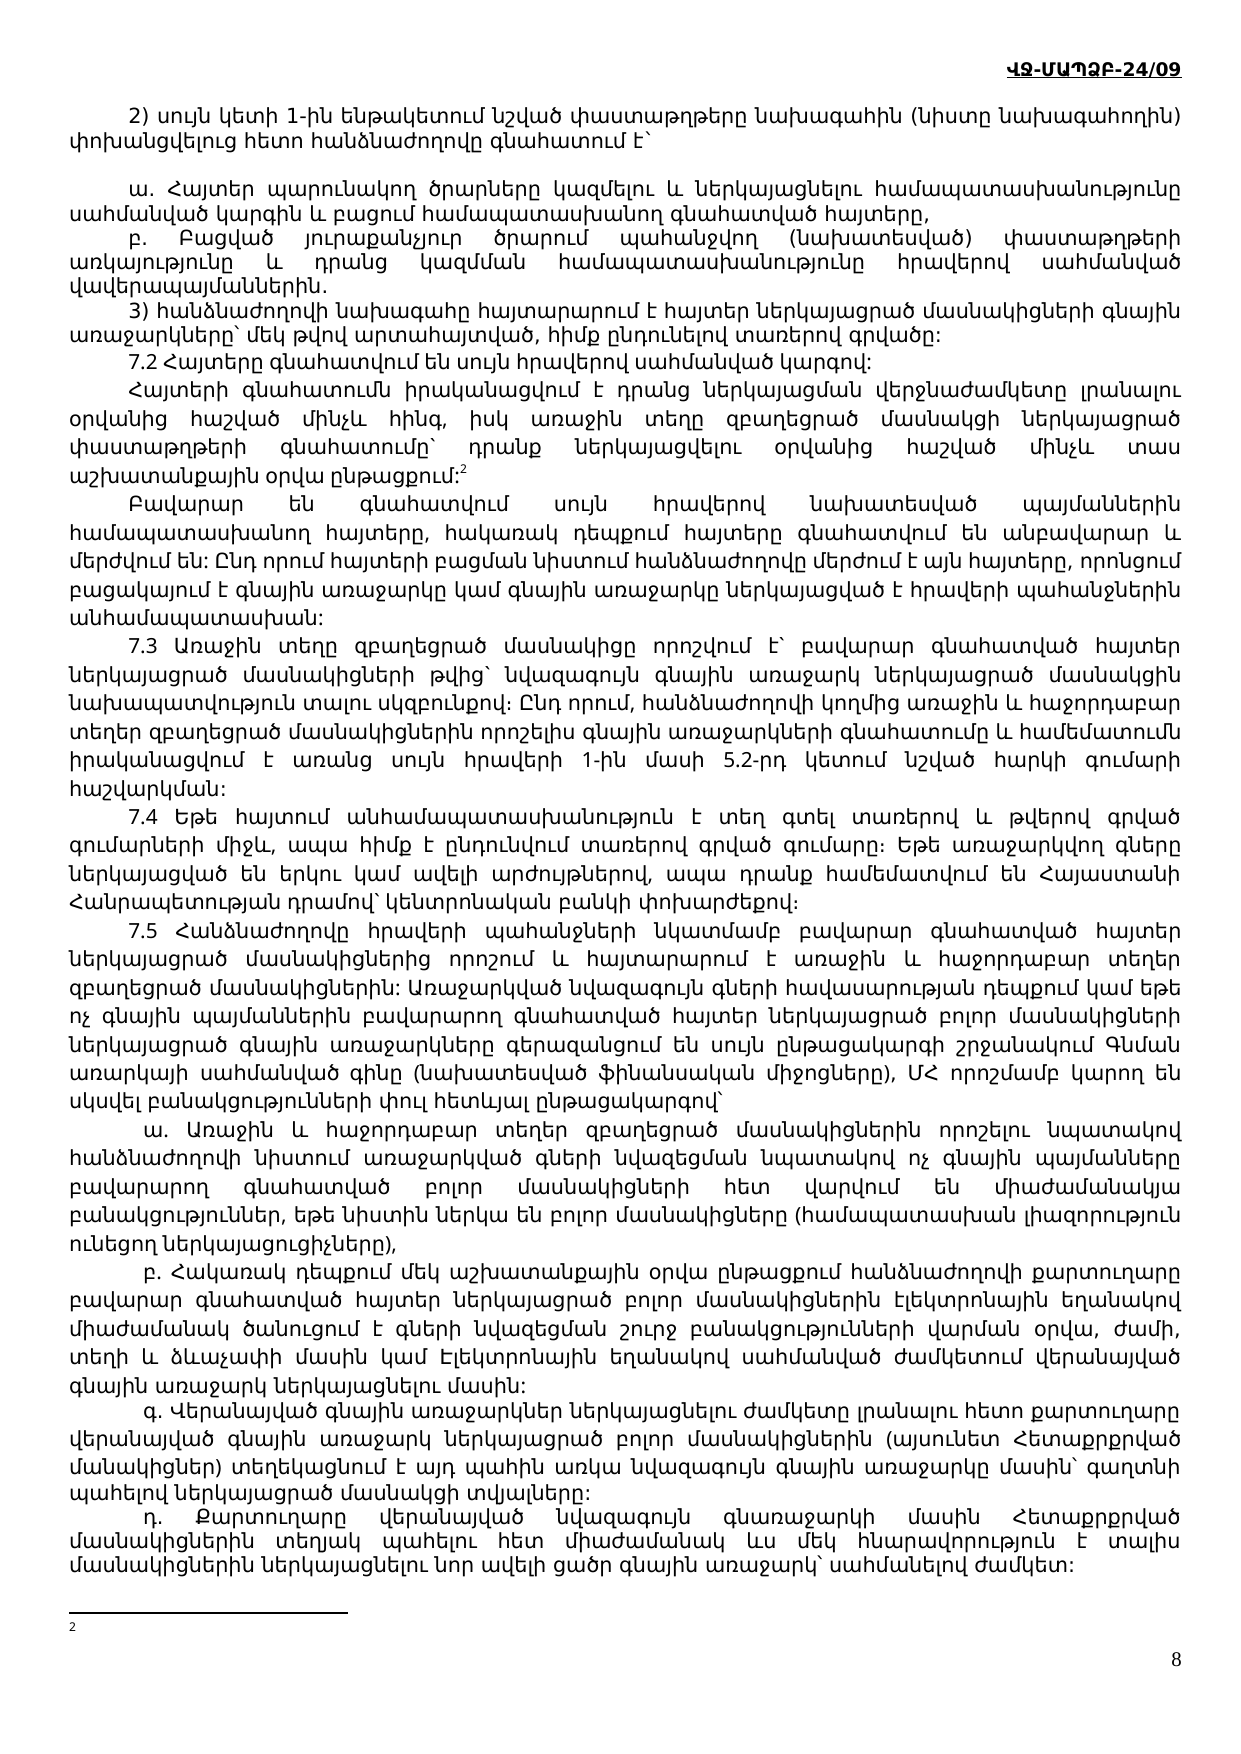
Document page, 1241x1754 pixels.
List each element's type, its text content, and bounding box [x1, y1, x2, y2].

text Հայտերի գնահատումն իրականացվում է դրանց ներկայացման վերջնաժամկետը լրանալու օրվանից հաշված մինչև հինգ, իսկ առաջին տեղը զբաղեցրած մասնակցի ներկայացրած փաստաթղթերի գնահատումը` դրանք ներկայացվելու օրվանից հաշված մինչև տաս աշխատանքային օրվա ընթացքում: [69, 376, 1181, 489]
text 7.2 Հայտերը գնահատվում են սույն հրավերով սահմանված կարգով: [69, 347, 1181, 376]
text 7.4 Եթե հայտում անհամապատասխանություն է տեղ գտել տառերով և թվերով գրված գումարների միջև, ապա հիմք է ընդունվում տառերով գրված գումարը։ Եթե առաջարկվող գները ներկայացված են երկու կամ ավելի արժույթներով, ապա դրանք համեմատվում են Հայաստանի Հանրապետության դրամով` կենտրոնական բանկի փոխարժեքով։ [69, 802, 1181, 916]
text բ. Բացված յուրաքանչյուր ծրարում պահանջվող (նախատեսված) փաստաթղթերի առկայությունը և դրանց կազմման համապատասխանությունը հրավերով սահմանված վավերապայմաններին. [69, 226, 1181, 299]
text ա. Առաջին և հաջորդաբար տեղեր զբաղեցրած մասնակիցներին որոշելու նպատակով հանձնաժողովի նիստում առաջարկված գների նվազեցման նպատակով ոչ գնային պայմանները բավարարող գնահատված բոլոր մասնակիցների հետ վարվում են միաժամանակյա բանակցություններ, եթե նիստին ներկա են բոլոր մասնակիցները (համապատասխան լիազորություն ունեցող ներկայացուցիչները), [69, 1115, 1181, 1257]
text բ. Հակառակ դեպքում մեկ աշխատանքային օրվա ընթացքում հանձնաժողովի քարտուղարը բավարար գնահատված հայտեր ներկայացրած բոլոր մասնակիցներին էլեկտրոնային եղանակով միաժամանակ ծանուցում է գների նվազեցման շուրջ բանակցությունների վարման օրվա, ժամի, տեղի և ձևաչափի մասին կամ Էլեկտրոնային եղանակով սահմանված ժամկետում վերանայված գնային առաջարկ ներկայացնելու մասին: [69, 1257, 1181, 1399]
text 3) հանձնաժողովի նախագահը հայտարարում է հայտեր ներկայացրած մասնակիցների գնային առաջարկները՝ մեկ թվով արտահայտված, հիմք ընդունելով տառերով գրվածը: [69, 299, 1181, 347]
text գ. Վերանայված գնային առաջարկներ ներկայացնելու ժամկետը լրանալու հետո քարտուղարը վերանայված գնային առաջարկ ներկայացրած բոլոր մասնակիցներին (այսունետ Հետաքրքրված մանակիցներ) տեղեկացնում է այդ պահին առկա նվազագույն գնային առաջարկը մասին՝ գաղտնի պահելով ներկայացրած մասնակցի տվյալները: [69, 1399, 1181, 1505]
text 2) սույն կետի 1-ին ենթակետում նշված փաստաթղթերը նախագահին (նիստը նախագահողին) փոխանցվելուց հետո հանձնաժողովը գնահատում է` [69, 104, 1181, 153]
text Բավարար են գնահատվում սույն հրավերով նախատեսված պայմաններին համապատասխանող հայտերը, հակառակ դեպքում հայտերը գնահատվում են անբավարար և մերժվում են: Ընդ որում հայտերի բացման նիստում հանձնաժողովը մերժում է այն հայտերը, որոնցում բացակայում է գնային առաջարկը կամ գնային առաջարկը ներկայացված է հրավերի պահանջներին անհամապատասխան: [69, 489, 1181, 632]
text 7.3 Առաջին տեղը զբաղեցրած մասնակիցը որոշվում է` բավարար գնահատված հայտեր ներկայացրած մասնակիցների թվից` նվազագույն գնային առաջարկ ներկայացրած մասնակցին նախապատվություն տալու սկզբունքով։ Ընդ որում, հանձնաժողովի կողմից առաջին և հաջորդաբար տեղեր զբաղեցրած մասնակիցներին որոշելիս գնային առաջարկների գնահատումը և համեմատումն իրականացվում է առանց սույն հրավերի 1-ին մասի 5.2-րդ կետում նշված հարկի գումարի հաշվարկման: [69, 632, 1181, 802]
text 7.5 Հանձնաժողովը հրավերի պահանջների նկատմամբ բավարար գնահատված հայտեր ներկայացրած մասնակիցներից որոշում և հայտարարում է առաջին և հաջորդաբար տեղեր զբաղեցրած մասնակիցներին: Առաջարկված նվազագույն գների հավասարության դեպքում կամ եթե ոչ գնային պայմաններին բավարարող գնահատված հայտեր ներկայացրած բոլոր մասնակիցների ներկայացրած գնային առաջարկները գերազանցում են սույն ընթացակարգի շրջանակում Գնման առարկայի սահմանված գինը (նախատեսված ֆինանսական միջոցները), ՄՀ որոշմամբ կարող են սկսվել բանակցությունների փուլ հետևյալ ընթացակարգով՝ [69, 916, 1181, 1115]
text ա. Հայտեր պարունակող ծրարները կազմելու և ներկայացնելու համապատասխանությունը սահմանված կարգին և բացում համապատասխանող գնահատված հայտերը, [69, 177, 1181, 226]
text դ. Քարտուղարը վերանայված նվազագույն գնառաջարկի մասին Հետաքրքրված մասնակիցներին տեղյակ պահելու հետ միաժամանակ ևս մեկ հնարավորություն է տալիս մասնակիցներին ներկայացնելու նոր ավելի ցածր գնային առաջարկ՝ սահմանելով ժամկետ: [69, 1505, 1181, 1578]
